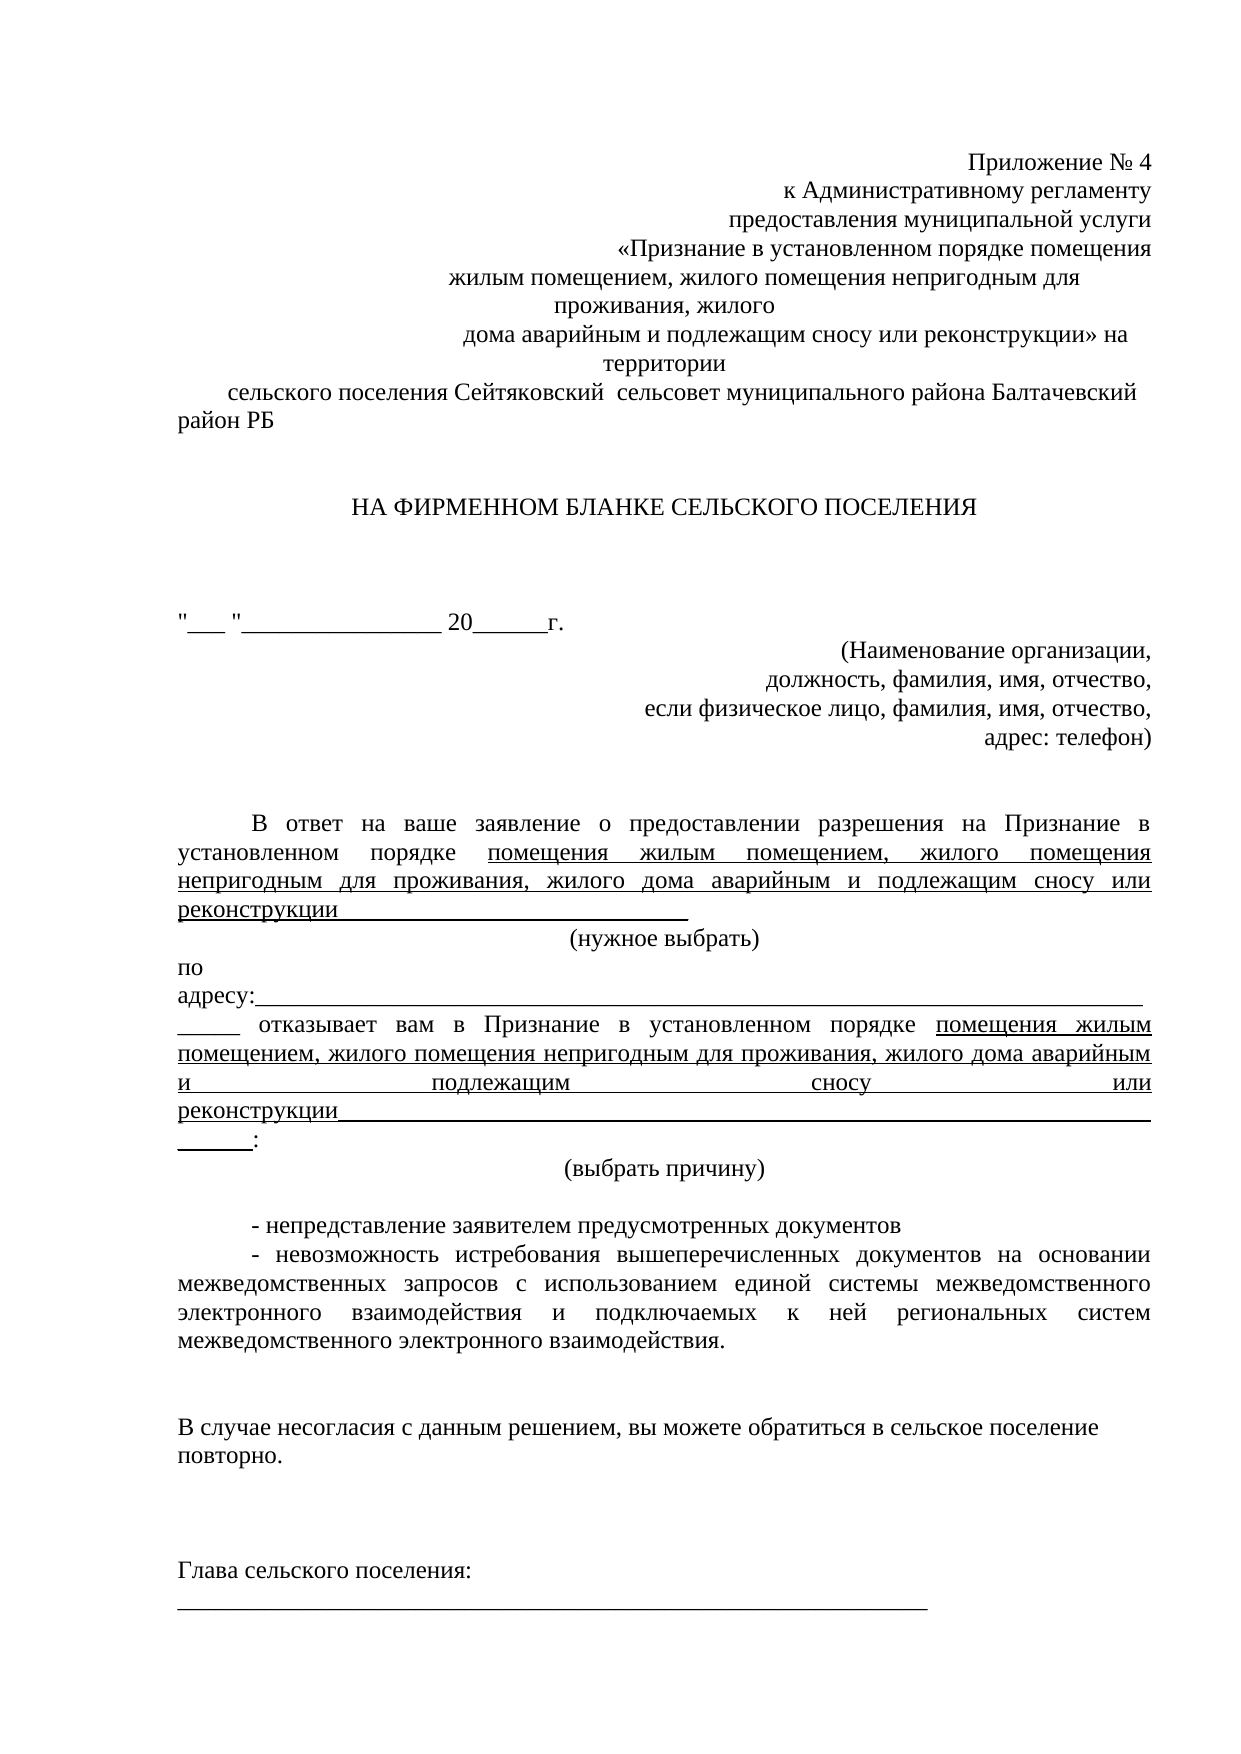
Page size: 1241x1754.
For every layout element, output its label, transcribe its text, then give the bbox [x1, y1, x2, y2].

text по адресу:____________________________________________________________________________ отказывает вам в Признание в установленном порядке помещения жилым помещением, жилого помещения непригодным для проживания, жилого дома аварийным и подлежащим сносу или реконструкции_______________________________________________________________________: [177, 1093, 1152, 1153]
text адрес: телефон) [177, 722, 1152, 751]
text НА ФИРМЕННОМ БЛАНКЕ СЕЛЬСКОГО ПОСЕЛЕНИЯ [177, 492, 1152, 521]
text "___ "________________ 20______г. [177, 607, 1152, 636]
text В ответ на ваше заявление о предоставлении разрешения на Признание в установленном порядке помещения жилым помещением, жилого помещения непригодным для проживания, жилого дома аварийным и подлежащим сносу или реконструкции____________________________ [177, 892, 1152, 923]
text по адресу:____________________________________________________________________________ отказывает вам в Признание в установленном порядке помещения жилым помещением, жилого помещения непригодным для проживания, жилого дома аварийным и подлежащим сносу или реконструкции_______________________________________________________________________: [177, 952, 1152, 1063]
text должность, фамилия, имя, отчество, [177, 664, 1152, 693]
text по адресу:____________________________________________________________________________ отказывает вам в Признание в установленном порядке помещения жилым помещением, жилого помещения непригодным для проживания, жилого дома аварийным и подлежащим сносу или реконструкции_______________________________________________________________________: [177, 1064, 1152, 1092]
text (Наименование организации, [177, 636, 1152, 664]
text В случае несогласия с данным решением, вы можете обратиться в сельское поселение повторно. [177, 1412, 1152, 1469]
text дома аварийным и подлежащим сносу или реконструкции» на территории [177, 319, 1152, 377]
text В ответ на ваше заявление о предоставлении разрешения на Признание в установленном порядке помещения жилым помещением, жилого помещения непригодным для проживания, жилого дома аварийным и подлежащим сносу или реконструкции____________________________ [177, 808, 1152, 891]
text Глава сельского поселения: ____________________________________________________________ [177, 1556, 1152, 1613]
text (выбрать причину) [177, 1153, 1152, 1182]
text «Признание в установленном порядке помещения [177, 233, 1152, 262]
text (нужное выбрать) [177, 923, 1152, 952]
text жилым помещением, жилого помещения непригодным для проживания, жилого [177, 262, 1152, 319]
text предоставления муниципальной услуги [177, 204, 1152, 233]
text если физическое лицо, фамилия, имя, отчество, [177, 693, 1152, 722]
text Приложение № 4 [177, 147, 1152, 176]
text - невозможность истребования вышеперечисленных документов на основании межведомственных запросов с использованием единой системы межведомственного электронного взаимодействия и подключаемых к ней региональных систем межведомственного электронного взаимодействия. [177, 1239, 1152, 1354]
text - непредставление заявителем предусмотренных документов [177, 1211, 1152, 1239]
text к Административному регламенту [177, 176, 1152, 204]
text сельского поселения Сейтяковский сельсовет муниципального района Балтачевский район РБ [177, 377, 1152, 434]
